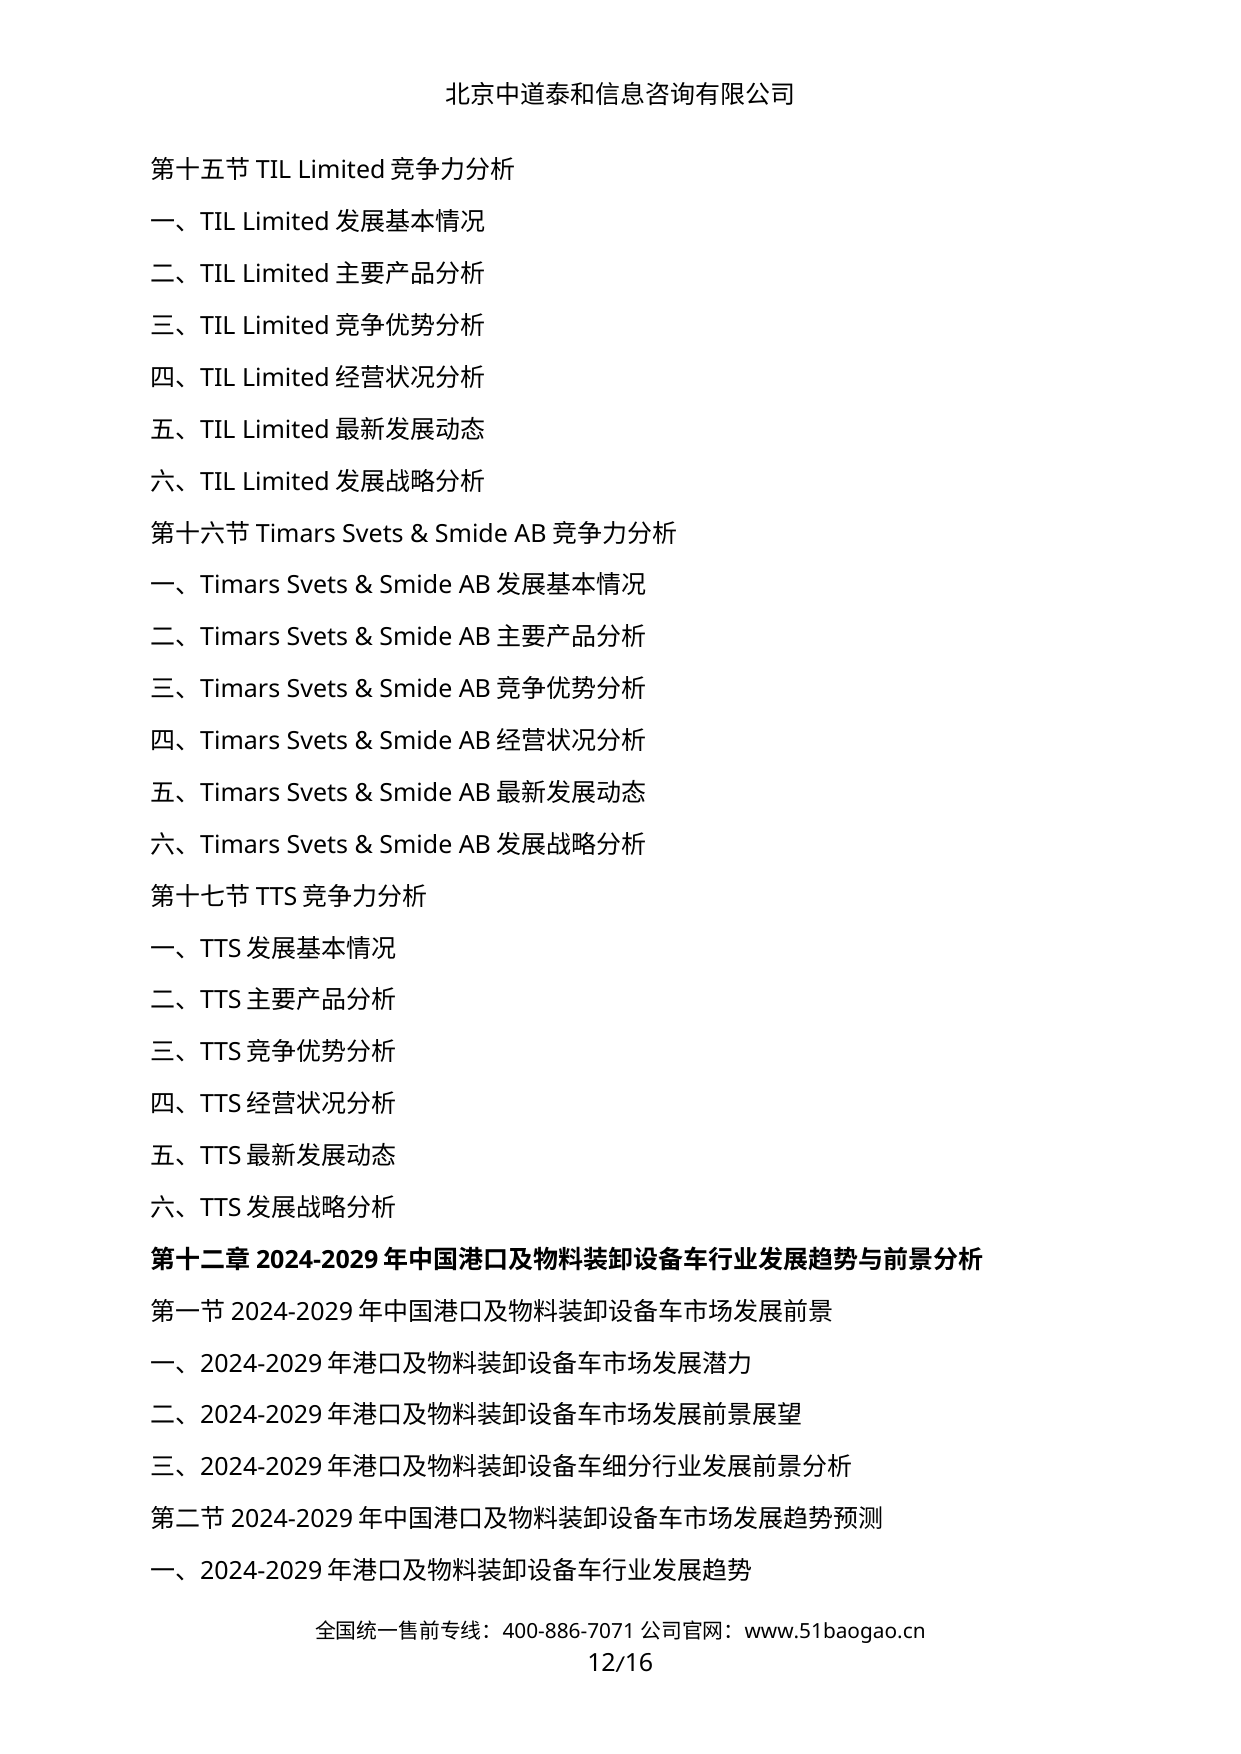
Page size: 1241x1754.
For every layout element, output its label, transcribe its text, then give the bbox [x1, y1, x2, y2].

text 一、TIL Limited发展基本情况 [150, 202, 1090, 238]
text 二、TTS主要产品分析 [150, 980, 1090, 1016]
text 五、TTS最新发展动态 [150, 1136, 1090, 1172]
text 六、Timars Svets & Smide AB发展战略分析 [150, 824, 1090, 861]
text 四、TIL Limited经营状况分析 [150, 357, 1090, 394]
text 五、TIL Limited最新发展动态 [150, 409, 1090, 446]
text 六、TIL Limited发展战略分析 [150, 461, 1090, 497]
text 一、Timars Svets & Smide AB发展基本情况 [150, 565, 1090, 601]
text 一、TTS发展基本情况 [150, 928, 1090, 964]
text 二、TIL Limited主要产品分析 [150, 254, 1090, 290]
text 第二节 2024-2029年中国港口及物料装卸设备车市场发展趋势预测 [150, 1499, 1090, 1535]
text 第一节 2024-2029年中国港口及物料装卸设备车市场发展前景 [150, 1291, 1090, 1327]
text 三、TIL Limited竞争优势分析 [150, 306, 1090, 342]
text 第十二章 2024-2029年中国港口及物料装卸设备车行业发展趋势与前景分析 [150, 1239, 1090, 1276]
text 一、2024-2029年港口及物料装卸设备车市场发展潜力 [150, 1343, 1090, 1379]
text 三、Timars Svets & Smide AB竞争优势分析 [150, 669, 1090, 705]
text 三、2024-2029年港口及物料装卸设备车细分行业发展前景分析 [150, 1447, 1090, 1483]
text 二、2024-2029年港口及物料装卸设备车市场发展前景展望 [150, 1395, 1090, 1431]
text 五、Timars Svets & Smide AB最新发展动态 [150, 772, 1090, 809]
text 四、TTS经营状况分析 [150, 1084, 1090, 1120]
text 第十五节 TIL Limited竞争力分析 [150, 150, 1090, 186]
text 三、TTS竞争优势分析 [150, 1032, 1090, 1068]
text 第十六节 Timars Svets & Smide AB竞争力分析 [150, 513, 1090, 549]
text 四、Timars Svets & Smide AB经营状况分析 [150, 721, 1090, 757]
text 六、TTS发展战略分析 [150, 1187, 1090, 1224]
text 二、Timars Svets & Smide AB主要产品分析 [150, 617, 1090, 653]
text 一、2024-2029年港口及物料装卸设备车行业发展趋势 [150, 1551, 1090, 1587]
text 第十七节 TTS竞争力分析 [150, 876, 1090, 912]
